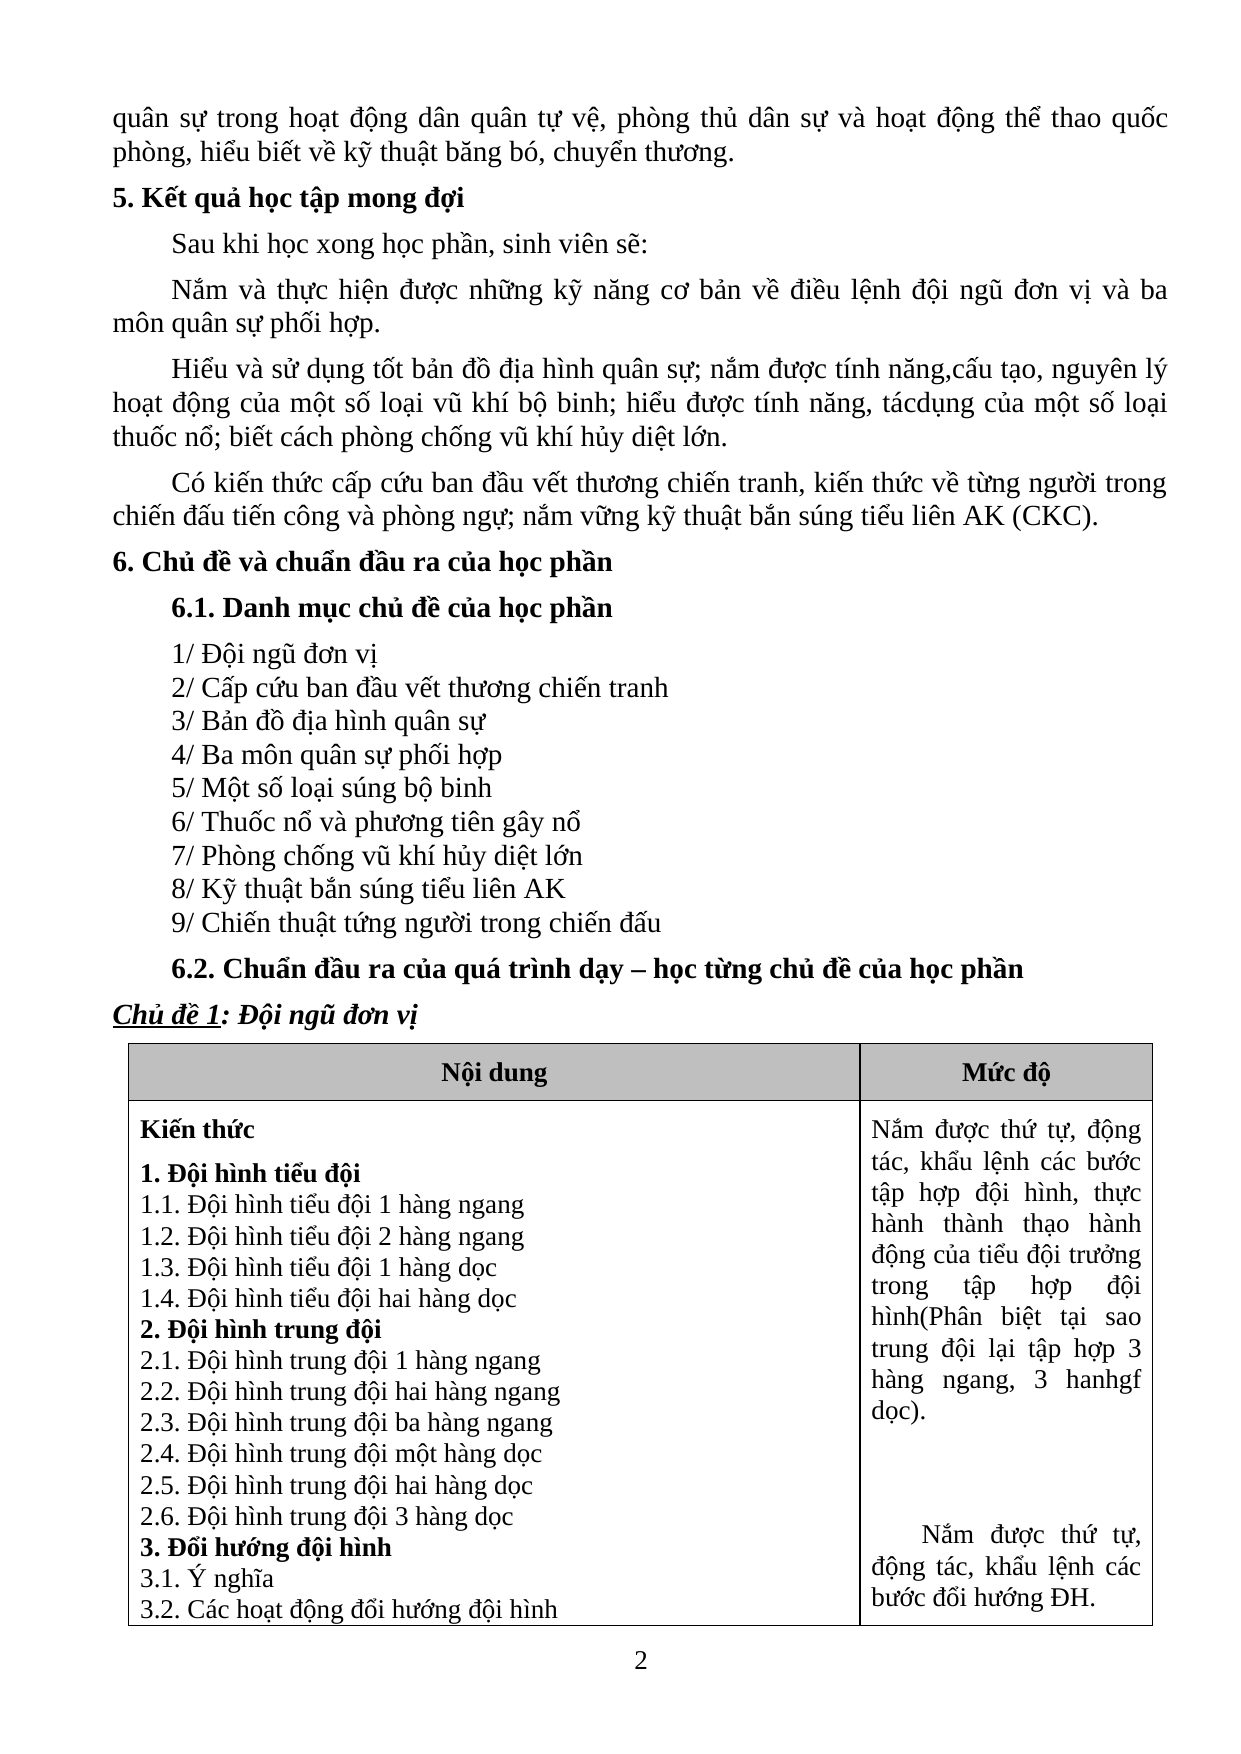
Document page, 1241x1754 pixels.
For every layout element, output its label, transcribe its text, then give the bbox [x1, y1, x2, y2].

text Hiểu và sử dụng tốt bản đồ địa hình quân sự; nắm được tính năng,cấu tạo, nguyên lý hoạt động của một số loại vũ khí bộ binh; hiểu được tính năng, tácdụng của một số loại thuốc nổ; biết cách phòng chống vũ khí hủy diệt lớn. [112, 352, 1169, 452]
text 5. Kết quả học tập mong đợi [112, 180, 1169, 213]
table_cell Kiến thức 1. Đội hình tiểu đội 1.1. Đội hình tiểu đội 1 hàng ngang 1.2. Đội hình tiểu đội 2 hàng ngang 1.3. Đội hình tiểu đội 1 hàng dọc 1.4. Đội hình tiểu đội hai hàng dọc 2. Đội hình trung đội 2.1. Đội hình trung đội 1 hàng ngang 2.2. Đội hình trung đội hai hàng ngang 2.3. Đội hình trung đội ba hàng ngang 2.4. Đội hình trung đội một hàng dọc 2.5. Đội hình trung đội hai hàng dọc 2.6. Đội hình trung đội 3 hàng dọc 3. Đổi hướng đội hình 3.1. Ý nghĩa 3.2. Các hoạt động đổi hướng đội hình [129, 1101, 859, 1624]
text Có kiến thức cấp cứu ban đầu vết thương chiến tranh, kiến thức về từng người trong chiến đấu tiến công và phòng ngự; nắm vững kỹ thuật bắn súng tiểu liên AK (CKC). [112, 465, 1169, 532]
table_cell Nắm được thứ tự, động tác, khẩu lệnh các bước tập hợp đội hình, thực hành thành thạo hành động của tiểu đội trưởng trong tập hợp đội hình(Phân biệt tại sao trung đội lại tập hợp 3 hàng ngang, 3 hanhgf dọc). Nắm được thứ tự, động tác, khẩu lệnh các bước đổi hướng ĐH. [861, 1101, 1152, 1624]
text 6.2. Chuẩn đầu ra của quá trình dạy – học từng chủ đề của học phần [112, 951, 1169, 984]
text 9/ Chiến thuật tứng người trong chiến đấu [112, 905, 1169, 938]
text 6/ Thuốc nổ và phương tiên gây nổ [112, 804, 1169, 838]
text Nắm và thực hiện được những kỹ năng cơ bản về điều lệnh đội ngũ đơn vị và ba môn quân sự phối hợp. [112, 272, 1169, 339]
table_header Mức độ [861, 1044, 1152, 1100]
text 6.1. Danh mục chủ đề của học phần [112, 590, 1169, 624]
text 1/ Đội ngũ đơn vị [112, 636, 1169, 670]
text Sau khi học xong học phần, sinh viên sẽ: [112, 226, 1169, 259]
text 6. Chủ đề và chuẩn đầu ra của học phần [112, 544, 1169, 578]
text 8/ Kỹ thuật bắn súng tiểu liên AK [112, 871, 1169, 905]
table_header Nội dung [129, 1044, 859, 1100]
text 3/ Bản đồ địa hình quân sự [112, 703, 1169, 737]
text 5/ Một số loại súng bộ binh [112, 771, 1169, 804]
text 2/ Cấp cứu ban đầu vết thương chiến tranh [112, 670, 1169, 703]
text Chủ đề 1: Đội ngũ đơn vị [112, 997, 1169, 1030]
text 7/ Phòng chống vũ khí hủy diệt lớn [112, 838, 1169, 871]
text 4/ Ba môn quân sự phối hợp [112, 737, 1169, 771]
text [112, 100, 1169, 167]
